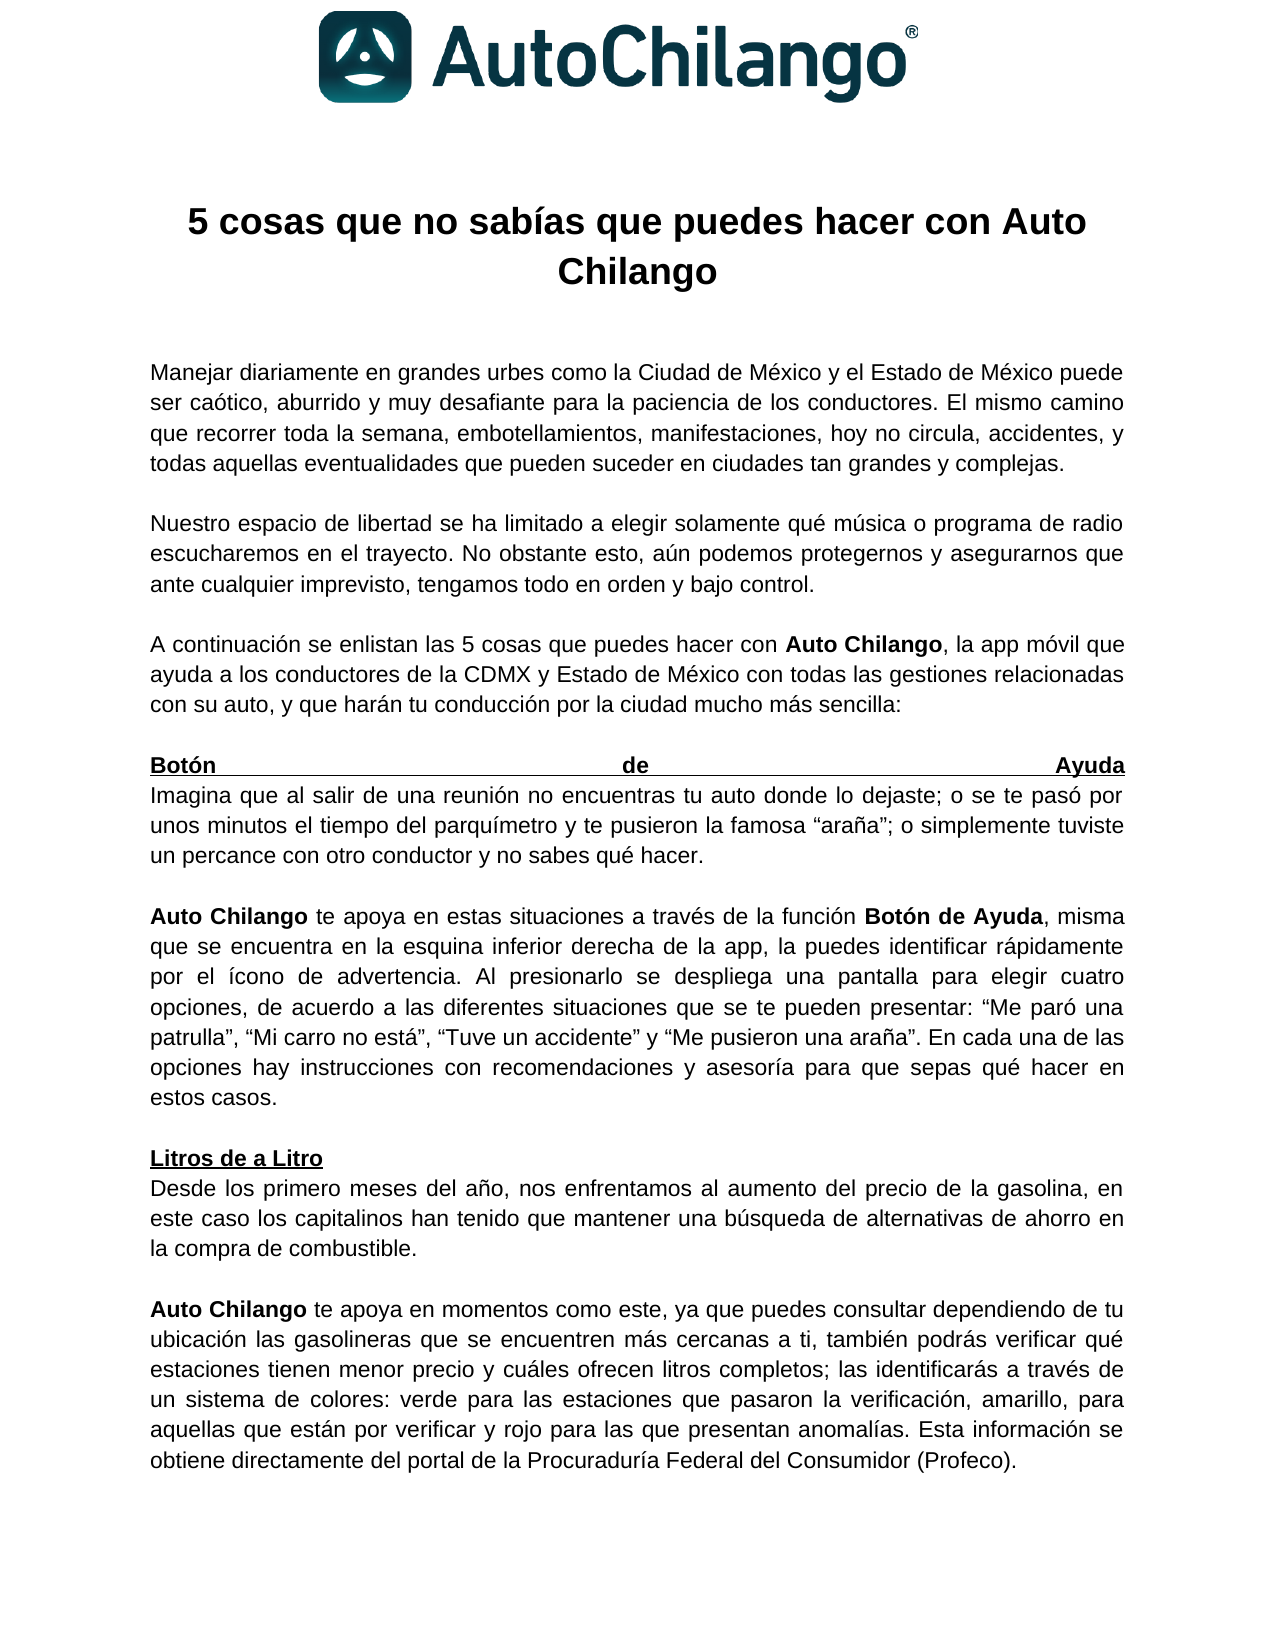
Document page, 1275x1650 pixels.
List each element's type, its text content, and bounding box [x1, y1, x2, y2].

text Botón de Ayuda Imagina que al salir de una reunión no encuentras tu auto donde lo dejaste; o se te pasó por unos minutos el tiempo del parquímetro y te pusieron la famosa “araña”; o simplemente tuviste un percance con otro conductor y no sabes qué hacer. [150, 752, 1125, 775]
text A continuación se enlistan las 5 cosas que puedes hacer con Auto Chilango, la app móvil que ayuda a los conductores de la CDMX y Estado de México con todas las gestiones relacionadas con su auto, y que harán tu conducción por la ciudad mucho más sencilla: [150, 631, 1125, 718]
text Manejar diariamente en grandes urbes como la Ciudad de México y el Estado de México puede ser caótico, aburrido y muy desafiante para la paciencia de los conductores. El mismo camino que recorrer toda la semana, embotellamientos, manifestaciones, hoy no circula, accidentes, y todas aquellas eventualidades que pueden suceder en ciudades tan grandes y complejas. [150, 359, 1125, 476]
text Botón de Ayuda Imagina que al salir de una reunión no encuentras tu auto donde lo dejaste; o se te pasó por unos minutos el tiempo del parquímetro y te pusieron la famosa “araña”; o simplemente tuviste un percance con otro conductor y no sabes qué hacer. [150, 776, 1125, 869]
picture [318, 11, 918, 103]
text Auto Chilango te apoya en estas situaciones a través de la función Botón de Ayuda, misma que se encuentra en la esquina inferior derecha de la app, la puedes identificar rápidamente por el ícono de advertencia. Al presionarlo se despliega una pantalla para elegir cuatro opciones, de acuerdo a las diferentes situaciones que se te pueden presentar: “Me paró una patrulla”, “Mi carro no está”, “Tuve un accidente” y “Me pusieron una araña”. En cada una de las opciones hay instrucciones con recomendaciones y asesoría para que sepas qué hacer en estos casos. [150, 903, 1125, 1111]
text Desde los primero meses del año, nos enfrentamos al aumento del precio de la gasolina, en este caso los capitalinos han tenido que mantener una búsqueda de alternativas de ahorro en la compra de combustible. [150, 1175, 1125, 1262]
text 5 cosas que no sabías que puedes hacer con Auto Chilango [150, 199, 1125, 292]
text Litros de a Litro [150, 1144, 1125, 1171]
text Auto Chilango te apoya en momentos como este, ya que puedes consultar dependiendo de tu ubicación las gasolineras que se encuentren más cercanas a ti, también podrás verificar qué estaciones tienen menor precio y cuáles ofrecen litros completos; las identificarás a través de un sistema de colores: verde para las estaciones que pasaron la verificación, amarillo, para aquellas que están por verificar y rojo para las que presentan anomalías. Esta información se obtiene directamente del portal de la Procuraduría Federal del Consumidor (Profeco). [150, 1296, 1125, 1473]
text Nuestro espacio de libertad se ha limitado a elegir solamente qué música o programa de radio escucharemos en el trayecto. No obstante esto, aún podemos protegernos y asegurarnos que ante cualquier imprevisto, tengamos todo en orden y bajo control. [150, 510, 1125, 597]
